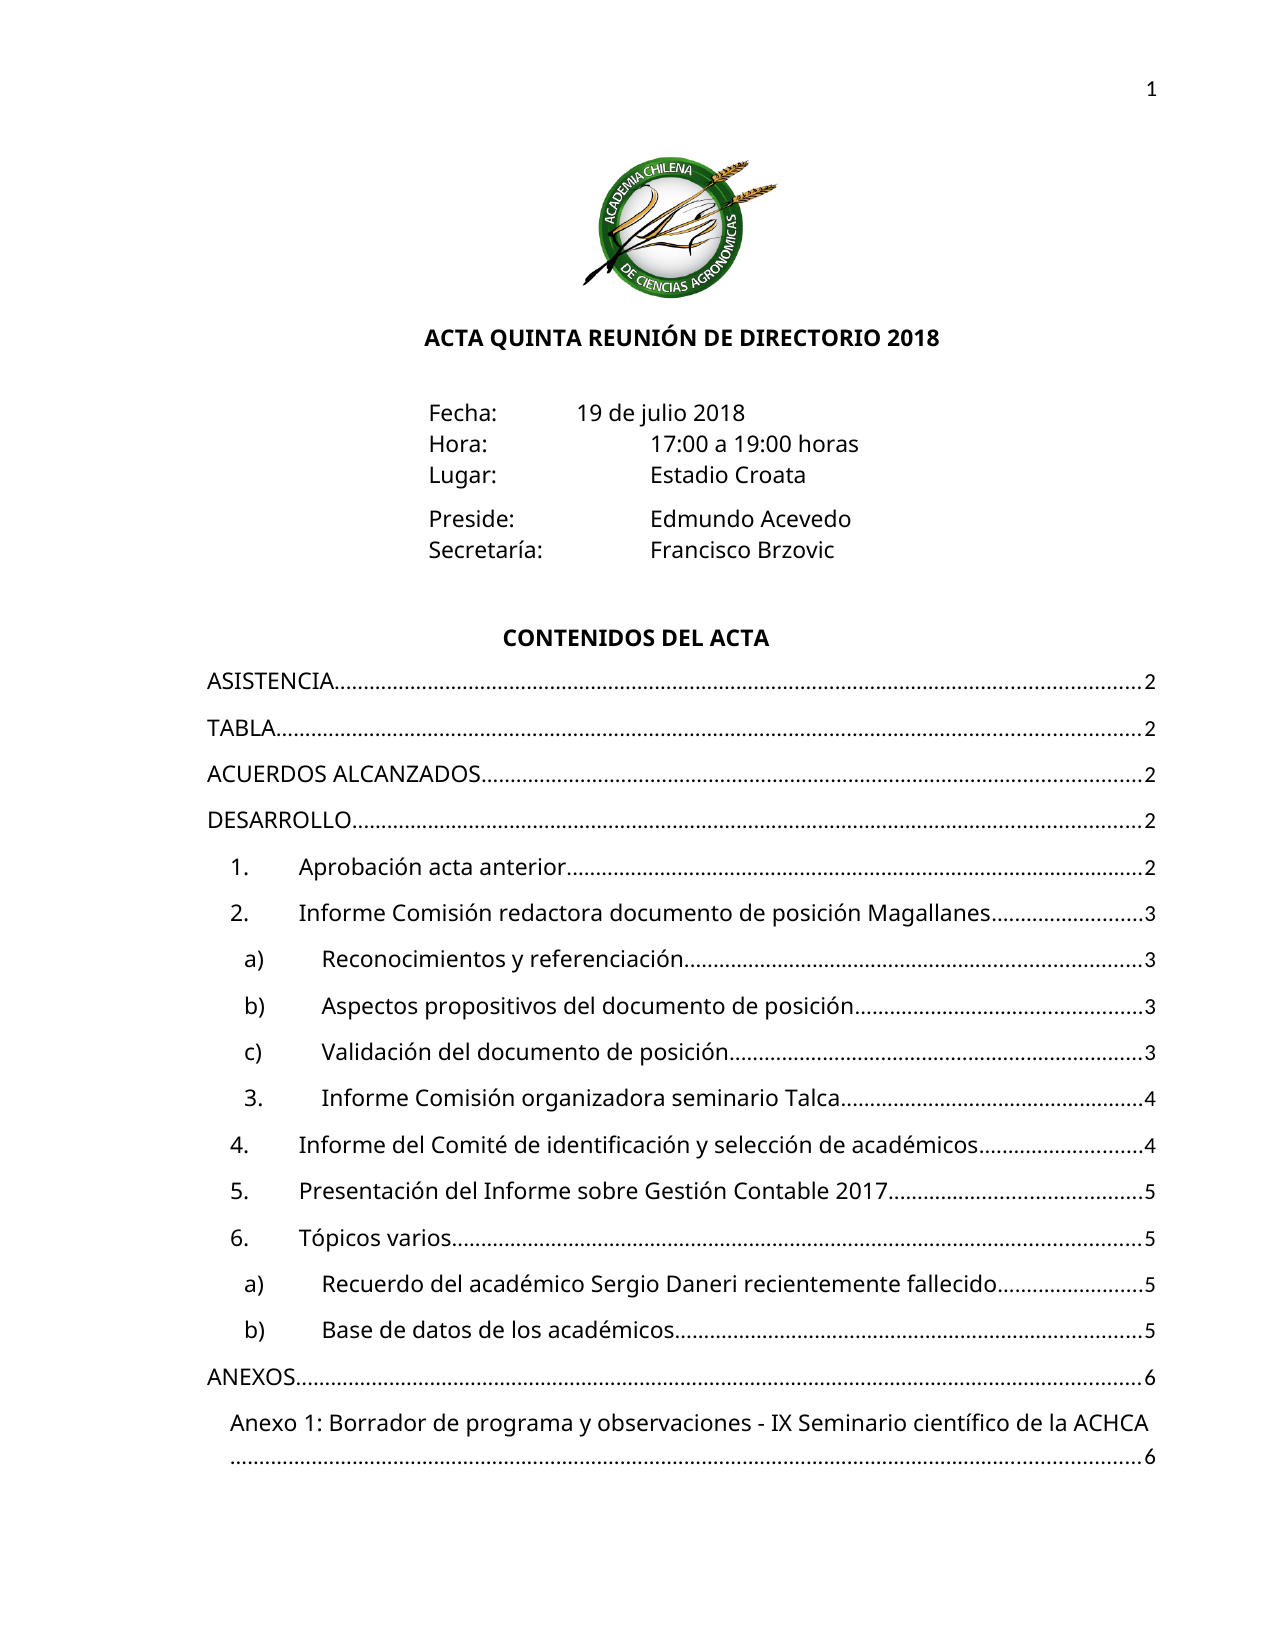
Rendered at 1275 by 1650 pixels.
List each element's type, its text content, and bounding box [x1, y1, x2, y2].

text 6. Tópicos varios 5 [230, 1221, 1157, 1253]
text Secretaría: Francisco Brzovic [428, 534, 1157, 565]
text 2. Informe Comisión redactora documento de posición Magallanes 3 [230, 897, 1157, 928]
text a) Reconocimientos y referenciación 3 [244, 943, 1157, 974]
text Preside: Edmundo Acevedo [428, 503, 1157, 534]
text Anexo 1: Borrador de programa y observaciones - IX Seminario científico de la ACHCA 6 [230, 1407, 1157, 1470]
text c) Validación del documento de posición 3 [244, 1036, 1157, 1067]
text ASISTENCIA 2 [207, 665, 1157, 696]
text 3. Informe Comisión organizadora seminario Talca 4 [244, 1082, 1157, 1114]
text DESARROLLO 2 [207, 804, 1157, 836]
text a) Recuerdo del académico Sergio Daneri recientemente fallecido 5 [244, 1268, 1157, 1299]
text 5. Presentación del Informe sobre Gestión Contable 2017 5 [230, 1175, 1157, 1206]
text ANEXOS 6 [207, 1361, 1157, 1392]
text 1. Aprobación acta anterior 2 [230, 851, 1157, 882]
text 4. Informe del Comité de identificación y selección de académicos 4 [230, 1129, 1157, 1160]
text Lugar: Estadio Croata [428, 459, 1157, 490]
text Fecha: 19 de julio 2018 [428, 396, 1157, 428]
picture [568, 147, 796, 309]
text ACTA QUINTA REUNIÓN DE DIRECTORIO 2018 [207, 321, 1157, 353]
text b) Base de datos de los académicos 5 [244, 1314, 1157, 1345]
text ACUERDOS ALCANZADOS 2 [207, 758, 1157, 789]
text b) Aspectos propositivos del documento de posición 3 [244, 990, 1157, 1021]
text CONTENIDOS DEL ACTA [428, 621, 1157, 653]
text Hora: 17:00 a 19:00 horas [428, 428, 1157, 459]
text TABLA 2 [207, 712, 1157, 743]
